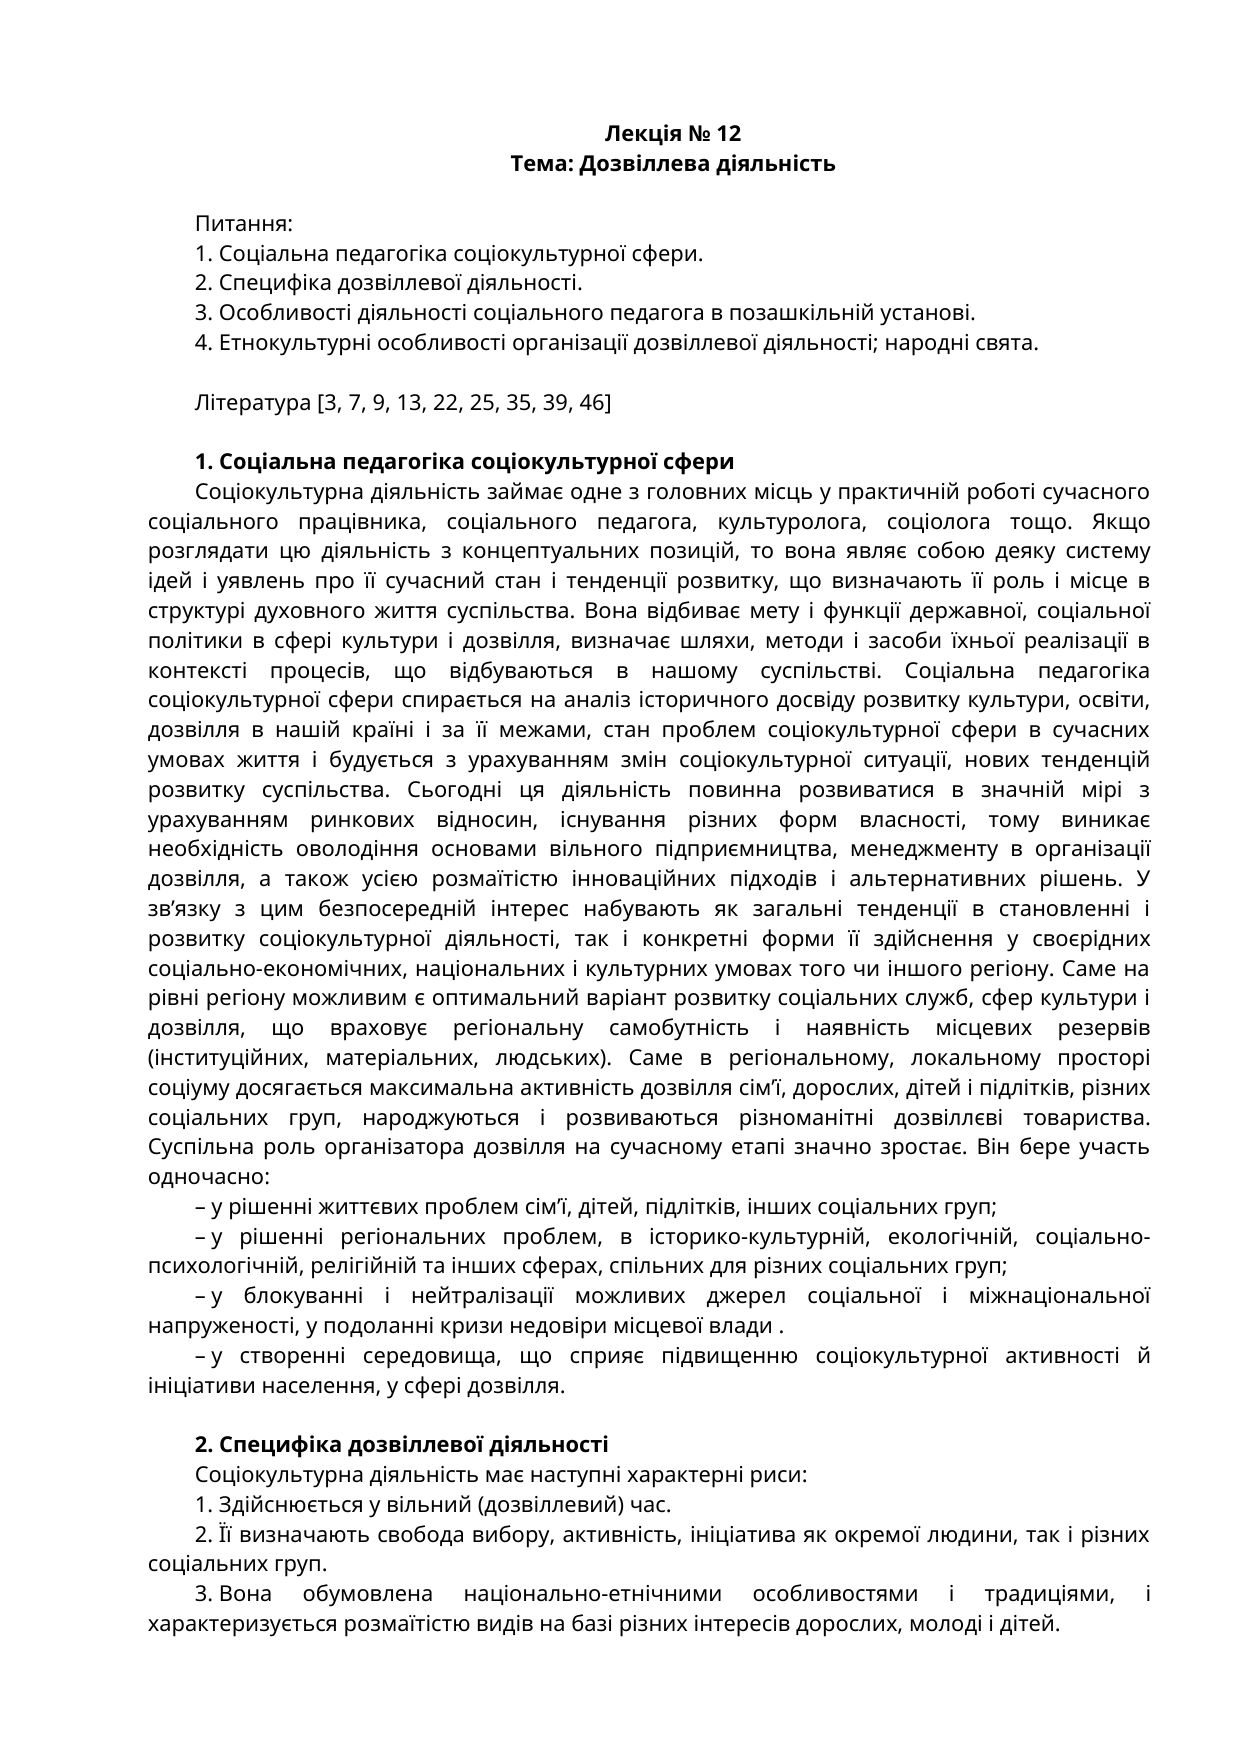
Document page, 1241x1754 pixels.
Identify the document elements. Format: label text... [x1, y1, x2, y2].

text 1. Здійснюється у вільний (дозвіллевий) час. [148, 1489, 1152, 1518]
text Питання: [148, 208, 1152, 237]
text – у блокуванні і нейтралізації можливих джерел соціальної і міжнаціональної напруженості, у подоланні кризи недовіри місцевої влади . [148, 1280, 1152, 1340]
text 2. Її визначають свобода вибору, активність, ініціатива як окремої людини, так і різних соціальних груп. [148, 1518, 1152, 1578]
text Соціокультурна діяльність має наступні характерні риси: [148, 1459, 1152, 1489]
text – у рішенні життєвих проблем сім’ї, дітей, підлітків, інших соціальних груп; [148, 1191, 1152, 1221]
text Тема: Дозвіллева діяльність [148, 148, 1152, 178]
text 2. Специфіка дозвіллевої діяльності [148, 1429, 1152, 1459]
text Лекція № 12 [148, 118, 1152, 148]
text Література [3, 7, 9, 13, 22, 25, 35, 39, 46] [148, 386, 1152, 416]
text 1. Соціальна педагогіка соціокультурної сфери [148, 446, 1152, 476]
text Соціокультурна діяльність займає одне з головних місць у практичній роботі сучасного соціального працівника, соціального педагога, культуролога, соціолога тощо. Якщо розглядати цю діяльність з концептуальних позицій, то вона являє собою деяку систему ідей і уявлень про її сучасний стан і тенденції розвитку, що визначають її роль і місце в структурі духовного життя суспільства. Вона відбиває мету і функції державної, соціальної політики в сфері культури і дозвілля, визначає шляхи, методи і засоби їхньої реалізації в контексті процесів, що відбуваються в нашому суспільстві. Соціальна педагогіка соціокультурної сфери спирається на аналіз історичного досвіду розвитку культури, освіти, дозвілля в нашій країні і за її межами, стан проблем соціокультурної сфери в сучасних умовах життя і будується з урахуванням змін соціокультурної ситуації, нових тенденцій розвитку суспільства. Сьогодні ця діяльність повинна розвиватися в значній мірі з урахуванням ринкових відносин, існування різних форм власності, тому виникає необхідність оволодіння основами вільного підприємництва, менеджменту в організації дозвілля, а також усією розмаїтістю інноваційних підходів і альтернативних рішень. У зв’язку з цим безпосередній інтерес набувають як загальні тенденції в становленні і розвитку соціокультурної діяльності, так і конкретні форми її здійснення у своєрідних соціально-економічних, національних і культурних умовах того чи іншого регіону. Саме на рівні регіону можливим є оптимальний варіант розвитку соціальних служб, сфер культури і дозвілля, що враховує регіональну самобутність і наявність місцевих резервів (інституційних, матеріальних, людських). Саме в регіональному, локальному просторі соціуму досягається максимальна активність дозвілля сім’ї, дорослих, дітей і підлітків, різних соціальних груп, народжуються і розвиваються різноманітні дозвіллєві товариства. Суспільна роль організатора дозвілля на сучасному етапі значно зростає. Він бере участь одночасно: [148, 476, 1152, 1191]
text 1. Соціальна педагогіка соціокультурної сфери. [148, 237, 1152, 267]
text – у створенні середовища, що сприяє підвищенню соціокультурної активності й ініціативи населення, у сфері дозвілля. [148, 1340, 1152, 1399]
text – у рішенні регіональних проблем, в історико-культурній, екологічній, соціально-психологічній, релігійній та інших сферах, спільних для різних соціальних груп; [148, 1221, 1152, 1280]
text 2. Специфіка дозвіллевої діяльності. [148, 267, 1152, 297]
text 4. Етнокультурні особливості організації дозвіллевої діяльності; народні свята. [148, 327, 1152, 357]
text 3. Особливості діяльності соціального педагога в позашкільній установі. [148, 297, 1152, 327]
text 3. Вона обумовлена національно-етнічними особливостями і традиціями, і характеризується розмаїтістю видів на базі різних інтересів дорослих, молоді і дітей. [148, 1578, 1152, 1638]
